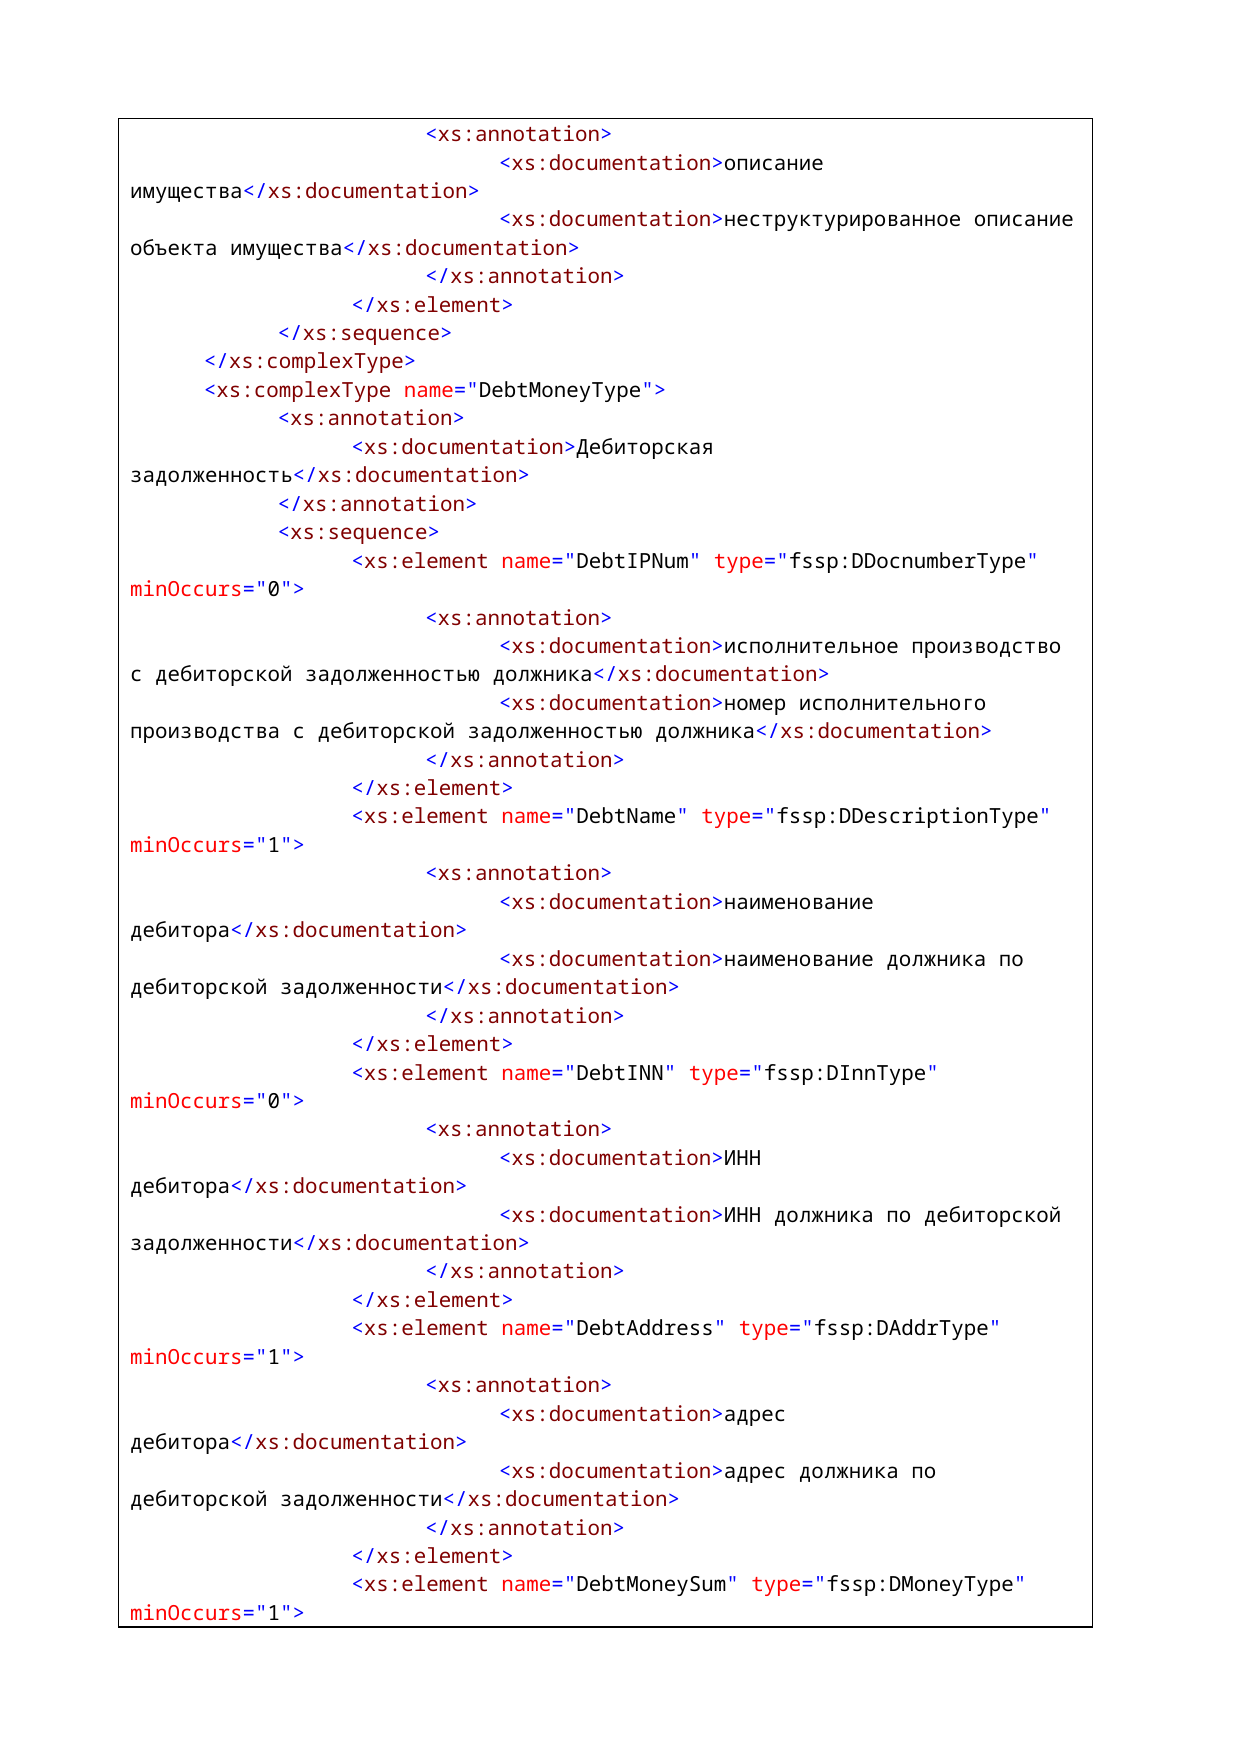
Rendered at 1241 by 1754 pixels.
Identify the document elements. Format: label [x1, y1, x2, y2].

table_header [119, 119, 1092, 1626]
